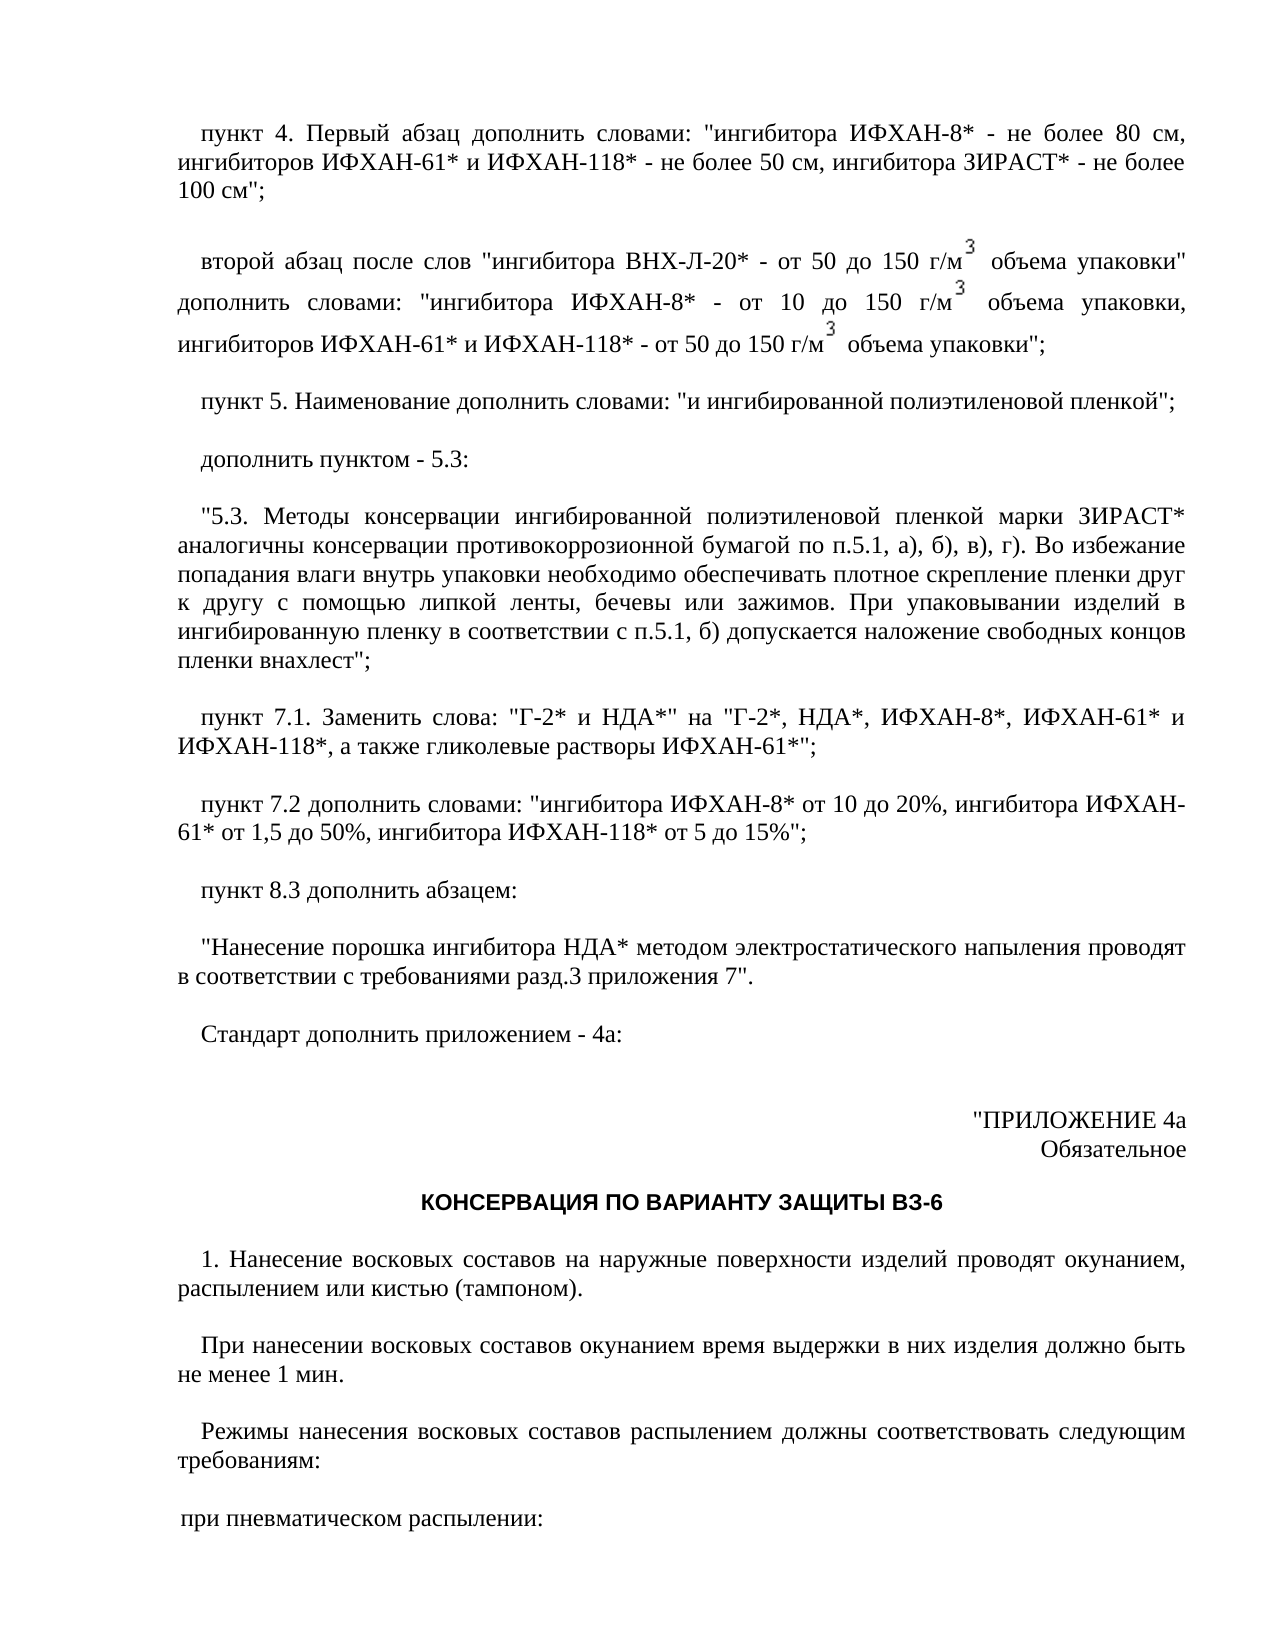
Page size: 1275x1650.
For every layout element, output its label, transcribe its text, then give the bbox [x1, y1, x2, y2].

text #M12293 6 1200004940 3271140448 85 1356201782 1373692367 3777048187 4292207558 106 81Стандарт#S дополнить приложением - 4а: [177, 1019, 1186, 1047]
text #M12293 5 1200004940 84 79 1359363594 2401508593 1464567476 402461484 3280608092 3405826538пункт 8.3#S дополнить абзацем: [177, 875, 1186, 904]
text Обязательное [177, 1134, 1186, 1162]
picture [963, 233, 981, 270]
text "Нанесение порошка ингибитора НДА* методом электростатического напыления проводят в соответствии с требованиями разд.3 приложения 7". [177, 932, 1186, 990]
text Режимы нанесения восковых составов распылением должны соответствовать следующим требованиям: [177, 1416, 1186, 1474]
picture [953, 274, 971, 311]
picture [824, 316, 841, 352]
text #M12293 1 1200004940 80 4292900552 2747717256 2242944829 1818858786 2822 802021363 2685662341пункт 4#S. Первый абзац дополнить словами: "ингибитора ИФХАН-8* - не более 80 см, ингибиторов ИФХАН-61* и ИФХАН-118* - не более 50 см, ингибитора ЗИРАСТ* - не более 100 см"; [177, 118, 1186, 204]
text второй абзац после слов "ингибитора ВНХ-Л-20* - от 50 до 150 г/м объема упаковки" дополнить словами: "ингибитора ИФХАН-8* - от 10 до 150 г/м объема упаковки, ингибиторов ИФХАН-61* и ИФХАН-118* - от 50 до 150 г/м объема упаковки"; [177, 233, 1186, 357]
text 1. Нанесение восковых составов на наружные поверхности изделий проводят окунанием, распылением или кистью (тампоном). [177, 1244, 1186, 1301]
text "5.3. Методы консервации ингибированной полиэтиленовой пленкой марки ЗИРАСТ* аналогичны консервации противокоррозионной бумагой по п.5.1, а), б), в), г). Во избежание попадания влаги внутрь упаковки необходимо обеспечивать плотное скрепление пленки друг к другу с помощью липкой ленты, бечевы или зажимов. При упаковывании изделий в ингибированную пленку в соответствии с п.5.1, б) допускается наложение свободных концов пленки внахлест"; [177, 501, 1186, 674]
text #M12293 2 1200004940 81 1359363595 2143690453 204700837 81 77 4291814449 2298134004пункт 5#S. Наименование дополнить словами: "и ингибированной полиэтиленовой пленкой"; [177, 386, 1186, 415]
text "ПРИЛОЖЕНИЕ 4а [177, 1105, 1186, 1134]
subtitle КОНСЕРВАЦИЯ ПО ВАРИАНТУ ЗАЩИТЫ ВЗ-6 [177, 1189, 1186, 1215]
text #M12293 3 1200004940 83 77 3468413791 1406944607 4 976330203 1736749799 1818858786пункт 7.1#S. Заменить слова: "Г-2* и НДА*" на "Г-2*, НДА*, ИФХАН-8*, ИФХАН-61* и ИФХАН-118*, а также гликолевые растворы ИФХАН-61*"; [177, 702, 1186, 760]
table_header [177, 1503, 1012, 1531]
text дополнить пунктом - 5.3: [177, 444, 1186, 472]
text При нанесении восковых составов окунанием время выдержки в них изделия должно быть не менее 1 мин. [177, 1330, 1186, 1388]
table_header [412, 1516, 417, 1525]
text #M12293 4 1200004940 83 78 3605884948 1748452232 1736749799 13 2366141825 310281931пункт 7.2#S дополнить словами: "ингибитора ИФХАН-8* от 10 до 20%, ингибитора ИФХАН-61* от 1,5 до 50%, ингибитора ИФХАН-118* от 5 до 15%"; [177, 789, 1186, 846]
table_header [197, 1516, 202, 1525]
